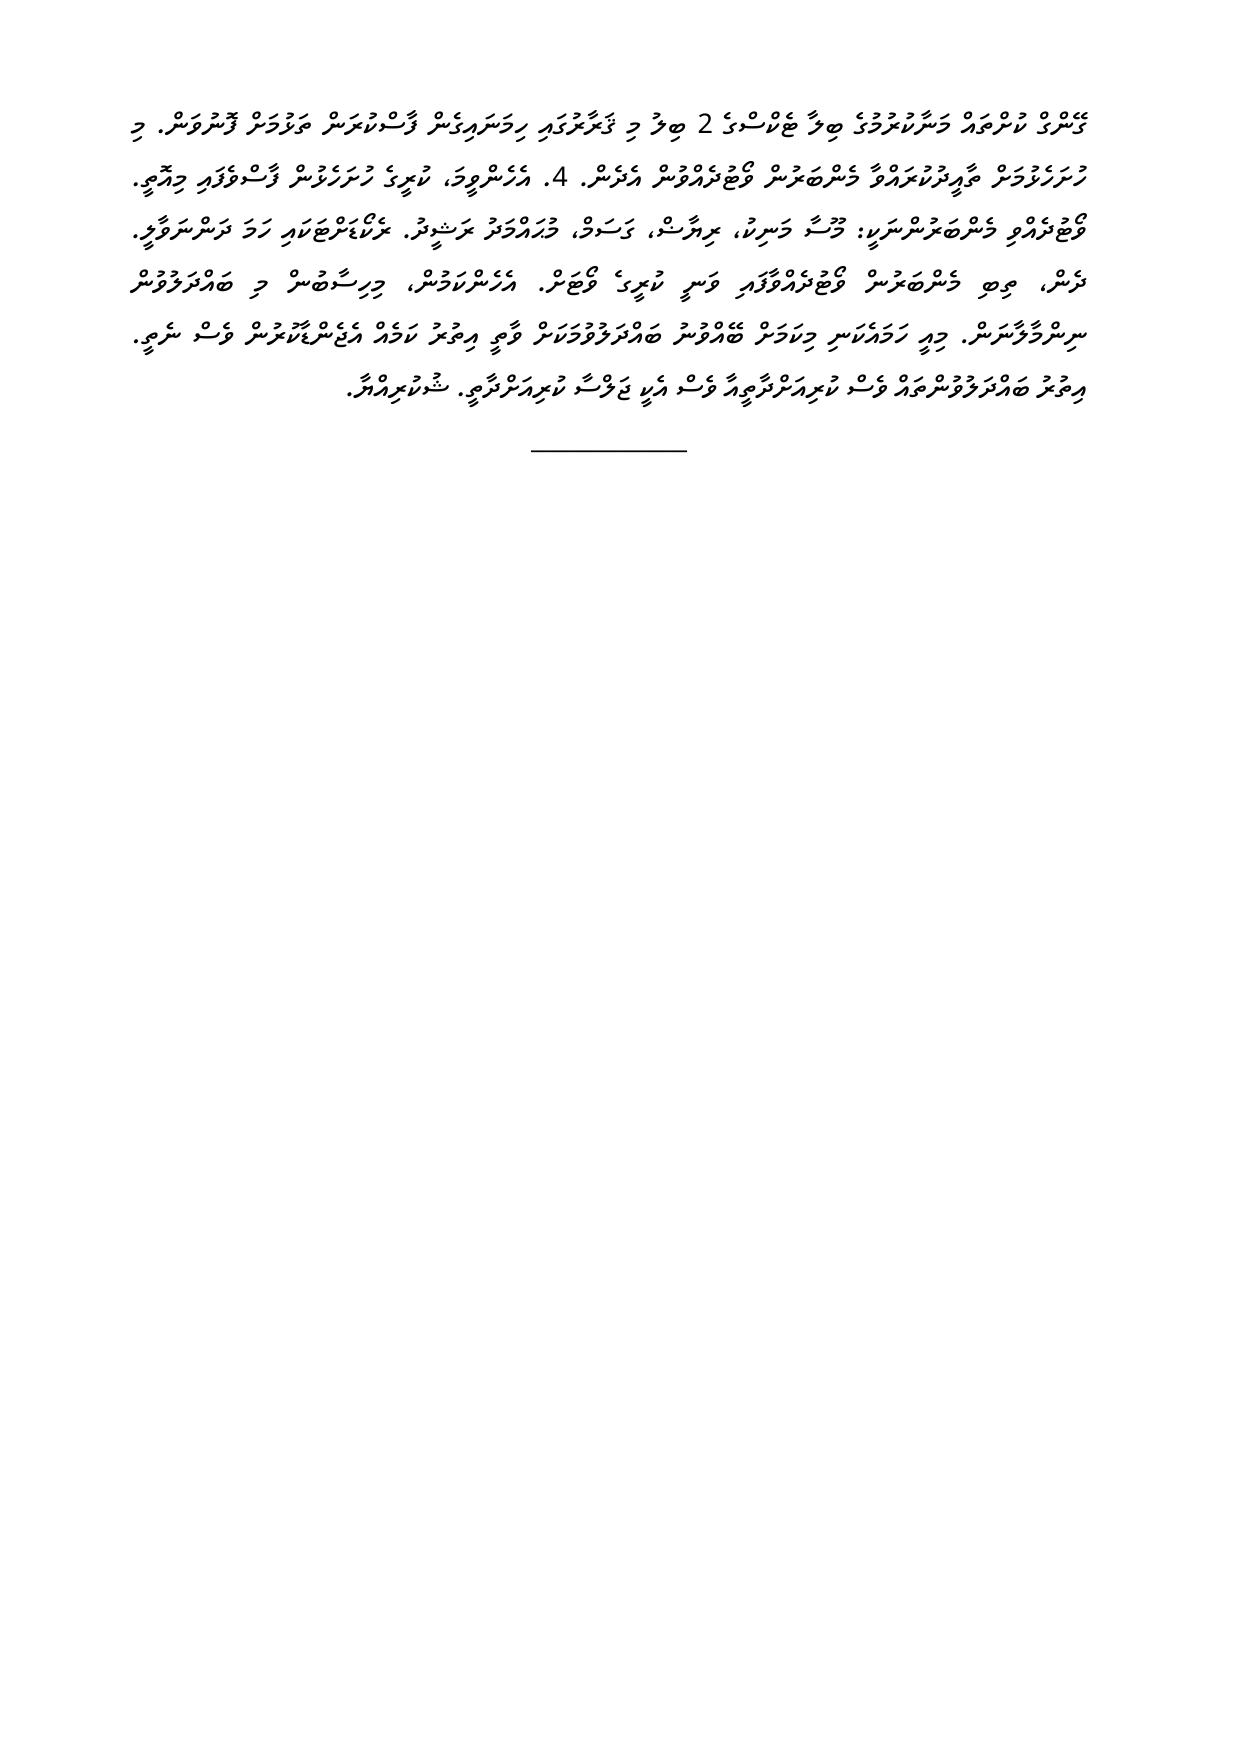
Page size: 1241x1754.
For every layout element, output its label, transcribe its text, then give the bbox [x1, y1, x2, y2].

text _____________ [131, 420, 1087, 460]
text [131, 105, 1087, 408]
